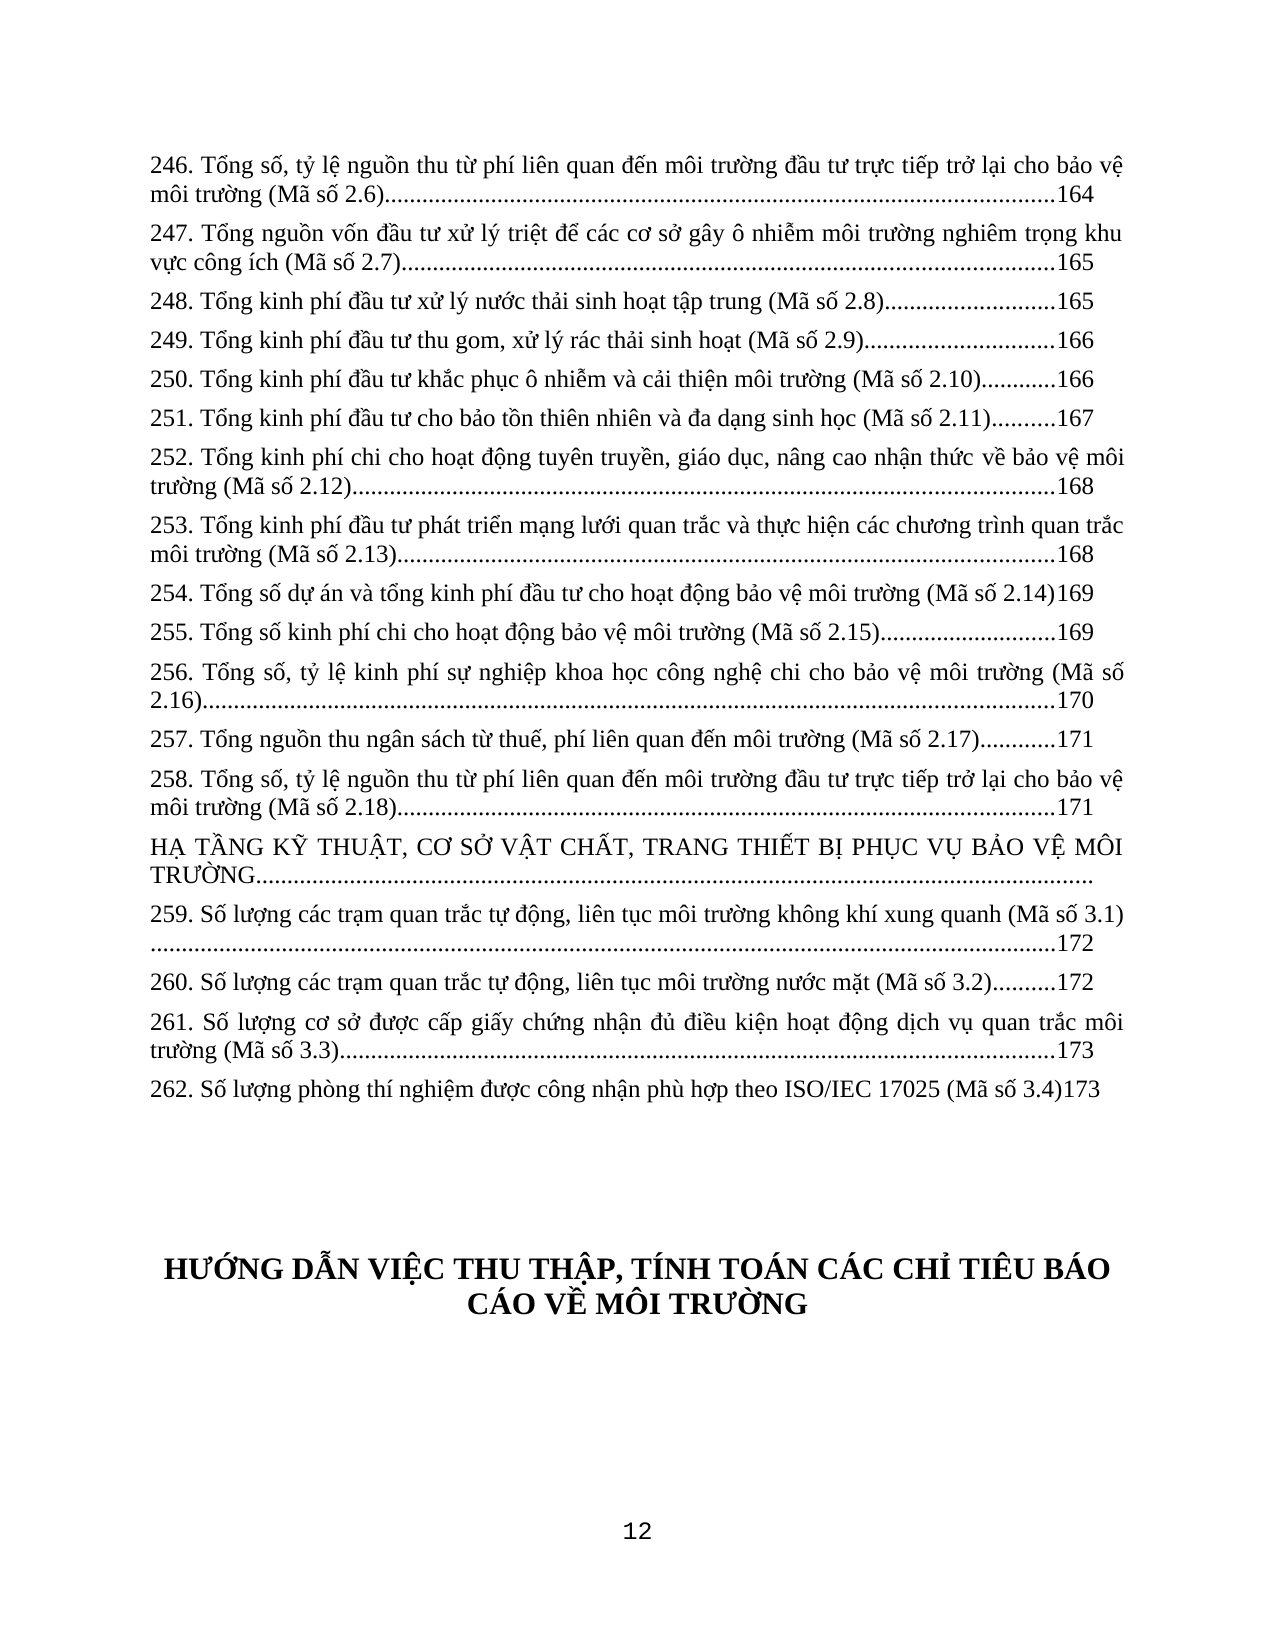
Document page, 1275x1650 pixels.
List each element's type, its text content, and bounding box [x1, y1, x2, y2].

text 247. Tổng nguồn vốn đầu tư xử lý triệt để các cơ sở gây ô nhiễm môi trường nghiêm trọng khu vực công ích (Mã số 2.7) 165 [150, 218, 1125, 275]
text 251. Tổng kinh phí đầu tư cho bảo tồn thiên nhiên và đa dạng sinh học (Mã số 2.11) 167 [150, 403, 1125, 432]
text 246. Tổng số, tỷ lệ nguồn thu từ phí liên quan đến môi trường đầu tư trực tiếp trở lại cho bảo vệ môi trường (Mã số 2.6) 164 [150, 150, 1125, 207]
text 255. Tổng số kinh phí chi cho hoạt động bảo vệ môi trường (Mã số 2.15) 169 [150, 617, 1125, 646]
text 260. Số lượng các trạm quan trắc tự động, liên tục môi trường nước mặt (Mã số 3.2) 172 [150, 967, 1125, 996]
text HẠ TẦNG KỸ THUẬT, CƠ SỞ VẬT CHẤT, TRANG THIẾT BỊ PHỤC VỤ BẢO VỆ MÔI TRƯỜNG [150, 832, 1125, 889]
text 252. Tổng kinh phí chi cho hoạt động tuyên truyền, giáo dục, nâng cao nhận thức về bảo vệ môi trường (Mã số 2.12) 168 [150, 442, 1125, 500]
text HƯỚNG DẪN VIỆC THU THẬP, TÍNH TOÁN CÁC CHỈ TIÊU BÁO CÁO VỀ MÔI TRƯỜNG [150, 1251, 1125, 1322]
text 262. Số lượng phòng thí nghiệm được công nhận phù hợp theo ISO/IEC 17025 (Mã số 3.4) 173 [150, 1074, 1125, 1103]
text 258. Tổng số, tỷ lệ nguồn thu từ phí liên quan đến môi trường đầu tư trực tiếp trở lại cho bảo vệ môi trường (Mã số 2.18) 171 [150, 764, 1125, 821]
text 253. Tổng kinh phí đầu tư phát triển mạng lưới quan trắc và thực hiện các chương trình quan trắc môi trường (Mã số 2.13) 168 [150, 510, 1125, 568]
text 254. Tổng số dự án và tổng kinh phí đầu tư cho hoạt động bảo vệ môi trường (Mã số 2.14) 169 [150, 578, 1125, 607]
text 256. Tổng số, tỷ lệ kinh phí sự nghiệp khoa học công nghệ chi cho bảo vệ môi trường (Mã số 2.16) 170 [150, 657, 1125, 714]
text 261. Số lượng cơ sở được cấp giấy chứng nhận đủ điều kiện hoạt động dịch vụ quan trắc môi trường (Mã số 3.3) 173 [150, 1007, 1125, 1064]
text 249. Tổng kinh phí đầu tư thu gom, xử lý rác thải sinh hoạt (Mã số 2.9) 166 [150, 325, 1125, 354]
text 259. Số lượng các trạm quan trắc tự động, liên tục môi trường không khí xung quanh (Mã số 3.1) 172 [150, 899, 1125, 957]
text 250. Tổng kinh phí đầu tư khắc phục ô nhiễm và cải thiện môi trường (Mã số 2.10). 166 [150, 364, 1125, 393]
text 257. Tổng nguồn thu ngân sách từ thuế, phí liên quan đến môi trường (Mã số 2.17) 171 [150, 724, 1125, 753]
text 248. Tổng kinh phí đầu tư xử lý nước thải sinh hoạt tập trung (Mã số 2.8) 165 [150, 286, 1125, 314]
